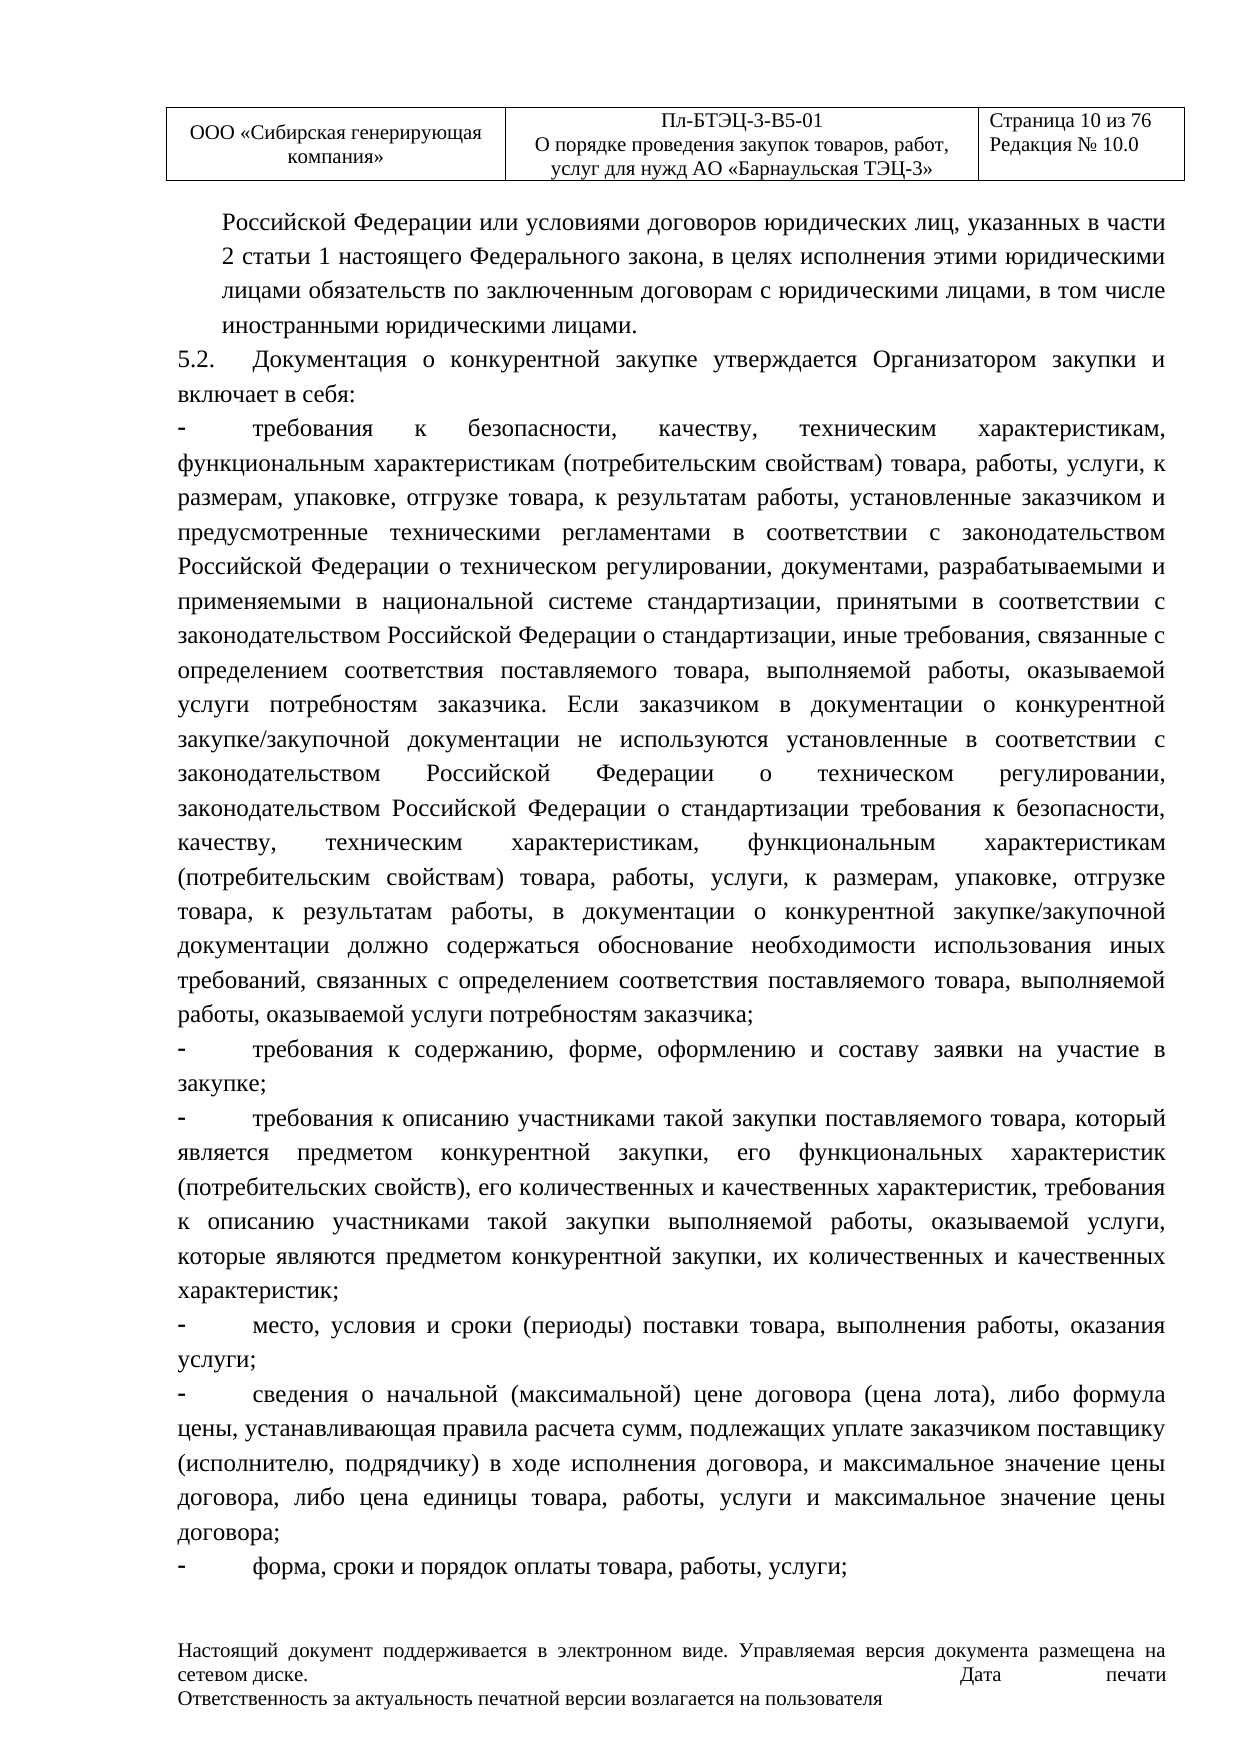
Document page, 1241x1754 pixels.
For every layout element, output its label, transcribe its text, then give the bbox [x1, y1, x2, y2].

list требования к содержанию, форме, оформлению и составу заявки на участие в закупке; [177, 1034, 1166, 1097]
list Документация о конкурентной закупке утверждается Организатором закупки и включает в себя: [177, 344, 1166, 408]
list сведения о начальной (максимальной) цене договора (цена лота), либо формула цены, устанавливающая правила расчета сумм, подлежащих уплате заказчиком поставщику (исполнителю, подрядчику) в ходе исполнения договора, и максимальное значение цены договора, либо цена единицы товара, работы, услуги и максимальное значение цены договора; [177, 1379, 1166, 1546]
list требования к описанию участниками такой закупки поставляемого товара, который является предметом конкурентной закупки, его функциональных характеристик (потребительских свойств), его количественных и качественных характеристик, требования к описанию участниками такой закупки выполняемой работы, оказываемой услуги, которые являются предметом конкурентной закупки, их количественных и качественных характеристик; [177, 1103, 1166, 1304]
list требования к безопасности, качеству, техническим характеристикам, функциональным характеристикам (потребительским свойствам) товара, работы, услуги, к размерам, упаковке, отгрузке товара, к результатам работы, установленные заказчиком и предусмотренные техническими регламентами в соответствии с законодательством Российской Федерации о техническом регулировании, документами, разрабатываемыми и применяемыми в национальной системе стандартизации, принятыми в соответствии с законодательством Российской Федерации о стандартизации, иные требования, связанные с определением соответствия поставляемого товара, выполняемой работы, оказываемой услуги потребностям заказчика. Если заказчиком в документации о конкурентной закупке/закупочной документации не используются установленные в соответствии с законодательством Российской Федерации о техническом регулировании, законодательством Российской Федерации о стандартизации требования к безопасности, качеству, техническим характеристикам, функциональным характеристикам (потребительским свойствам) товара, работы, услуги, к размерам, упаковке, отгрузке товара, к результатам работы, в документации о конкурентной закупке/закупочной документации должно содержаться обоснование необходимости использования иных требований, связанных с определением соответствия поставляемого товара, выполняемой работы, оказываемой услуги потребностям заказчика; [177, 413, 1166, 1028]
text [222, 207, 1166, 339]
list место, условия и сроки (периоды) поставки товара, выполнения работы, оказания услуги; [177, 1310, 1166, 1373]
list форма, сроки и порядок оплаты товара, работы, услуги; [177, 1551, 1166, 1580]
